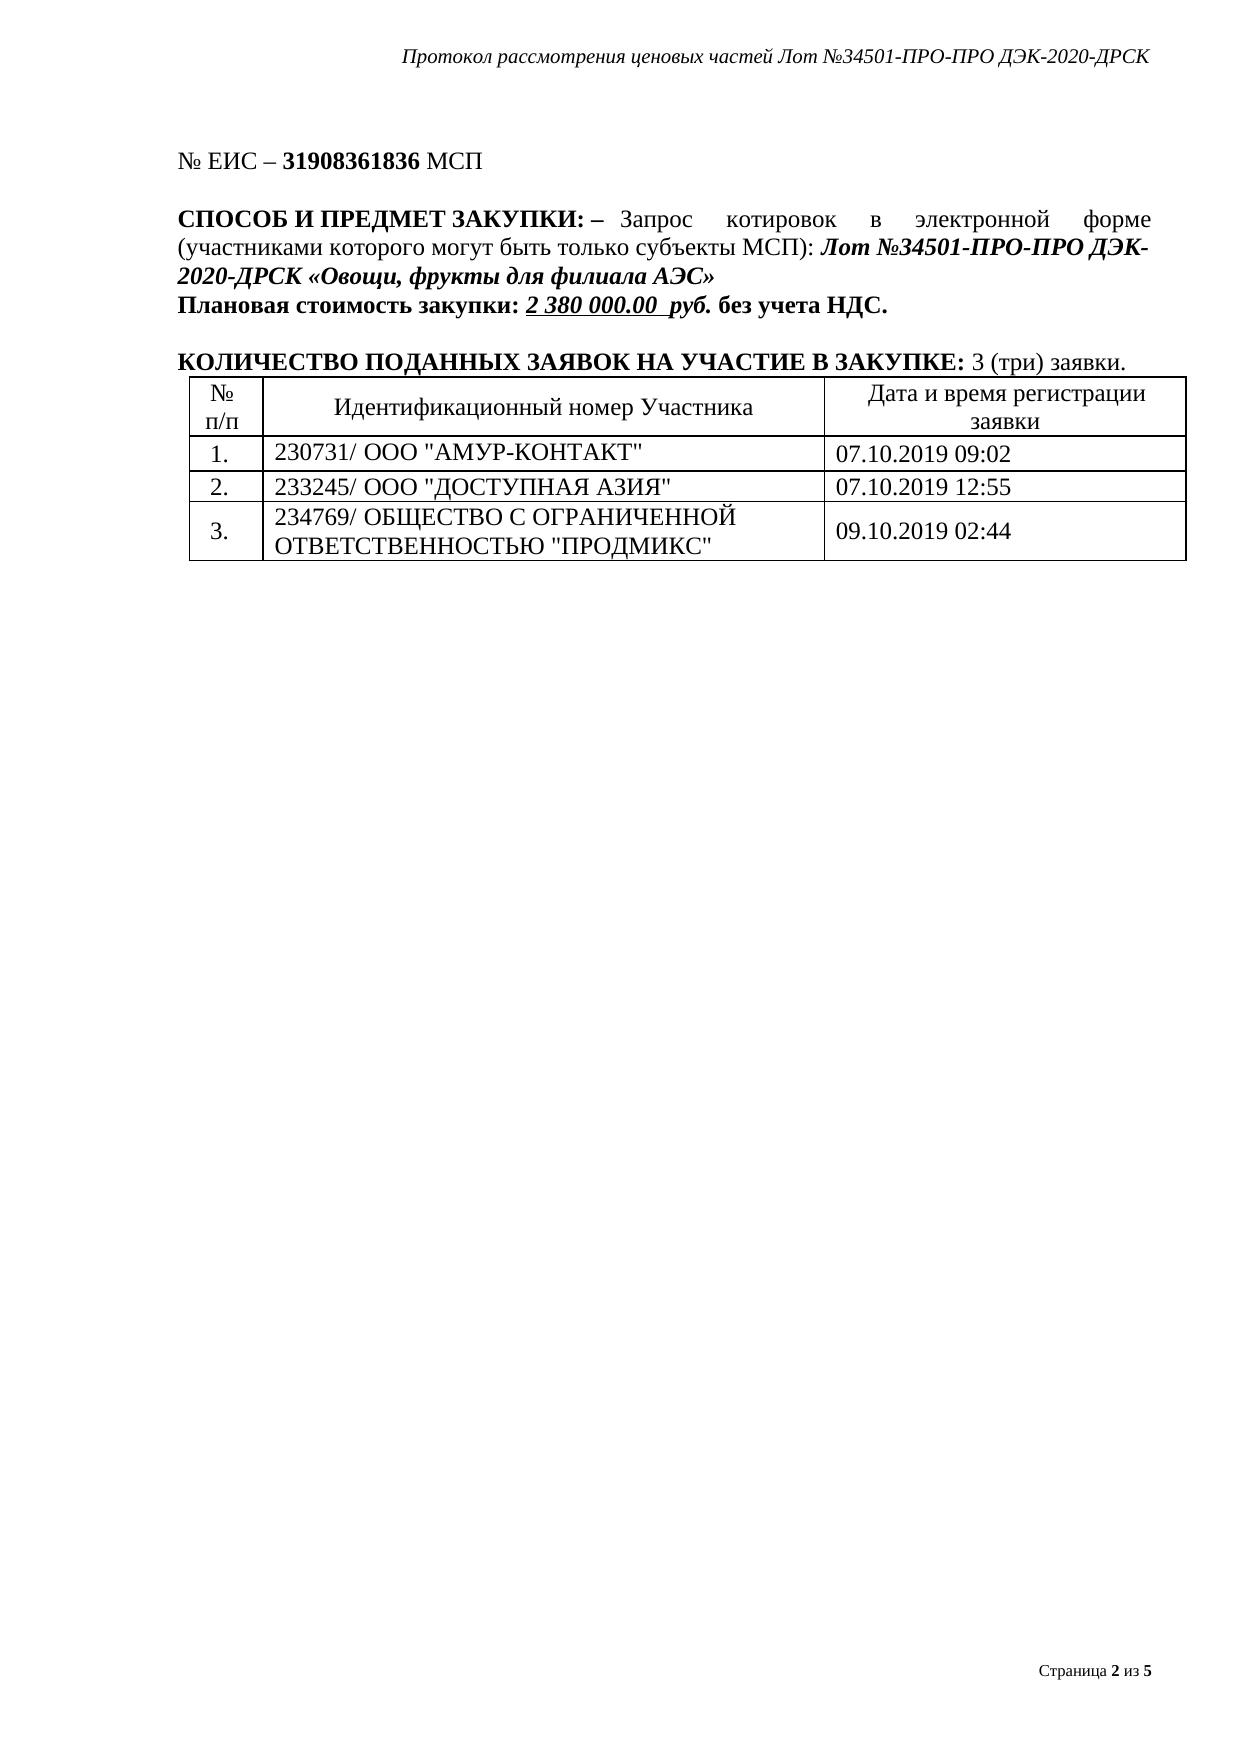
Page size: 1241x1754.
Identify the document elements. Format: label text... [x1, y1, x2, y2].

table_cell 07.10.2019 09:02 [825, 437, 1185, 470]
text СПОСОБ И ПРЕДМЕТ ЗАКУПКИ: ‒ Запрос котировок в электронной форме (участниками которого могут быть только субъекты МСП): Лот №34501-ПРО-ПРО ДЭК-2020-ДРСК «Овощи, фрукты для филиала АЭС» [177, 204, 1152, 290]
table_header Идентификационный номер Участника [264, 378, 824, 435]
table_cell 09.10.2019 02:44 [825, 502, 1185, 559]
text КОЛИЧЕСТВО ПОДАННЫХ ЗАЯВОК НА УЧАСТИЕ В ЗАКУПКЕ: 3 (три) заявки. [177, 347, 1152, 376]
table_cell 230731/ ООО "АМУР-КОНТАКТ" [264, 437, 824, 470]
table_cell 234769/ ОБЩЕСТВО С ОГРАНИЧЕННОЙ ОТВЕТСТВЕННОСТЬЮ "ПРОДМИКС" [264, 502, 824, 559]
table_cell [190, 437, 262, 470]
text № ЕИС – 31908361836 МСП [177, 146, 1152, 175]
table_cell 233245/ ООО "ДОСТУПНАЯ АЗИЯ" [264, 472, 824, 501]
table_cell 07.10.2019 12:55 [825, 472, 1185, 501]
table_header № п/п [190, 378, 262, 435]
table_header Дата и время регистрации заявки [825, 378, 1185, 435]
table_cell [190, 502, 262, 559]
table_cell [190, 472, 262, 501]
text Плановая стоимость закупки: 2 380 000.00 руб. без учета НДС. [177, 290, 1152, 319]
